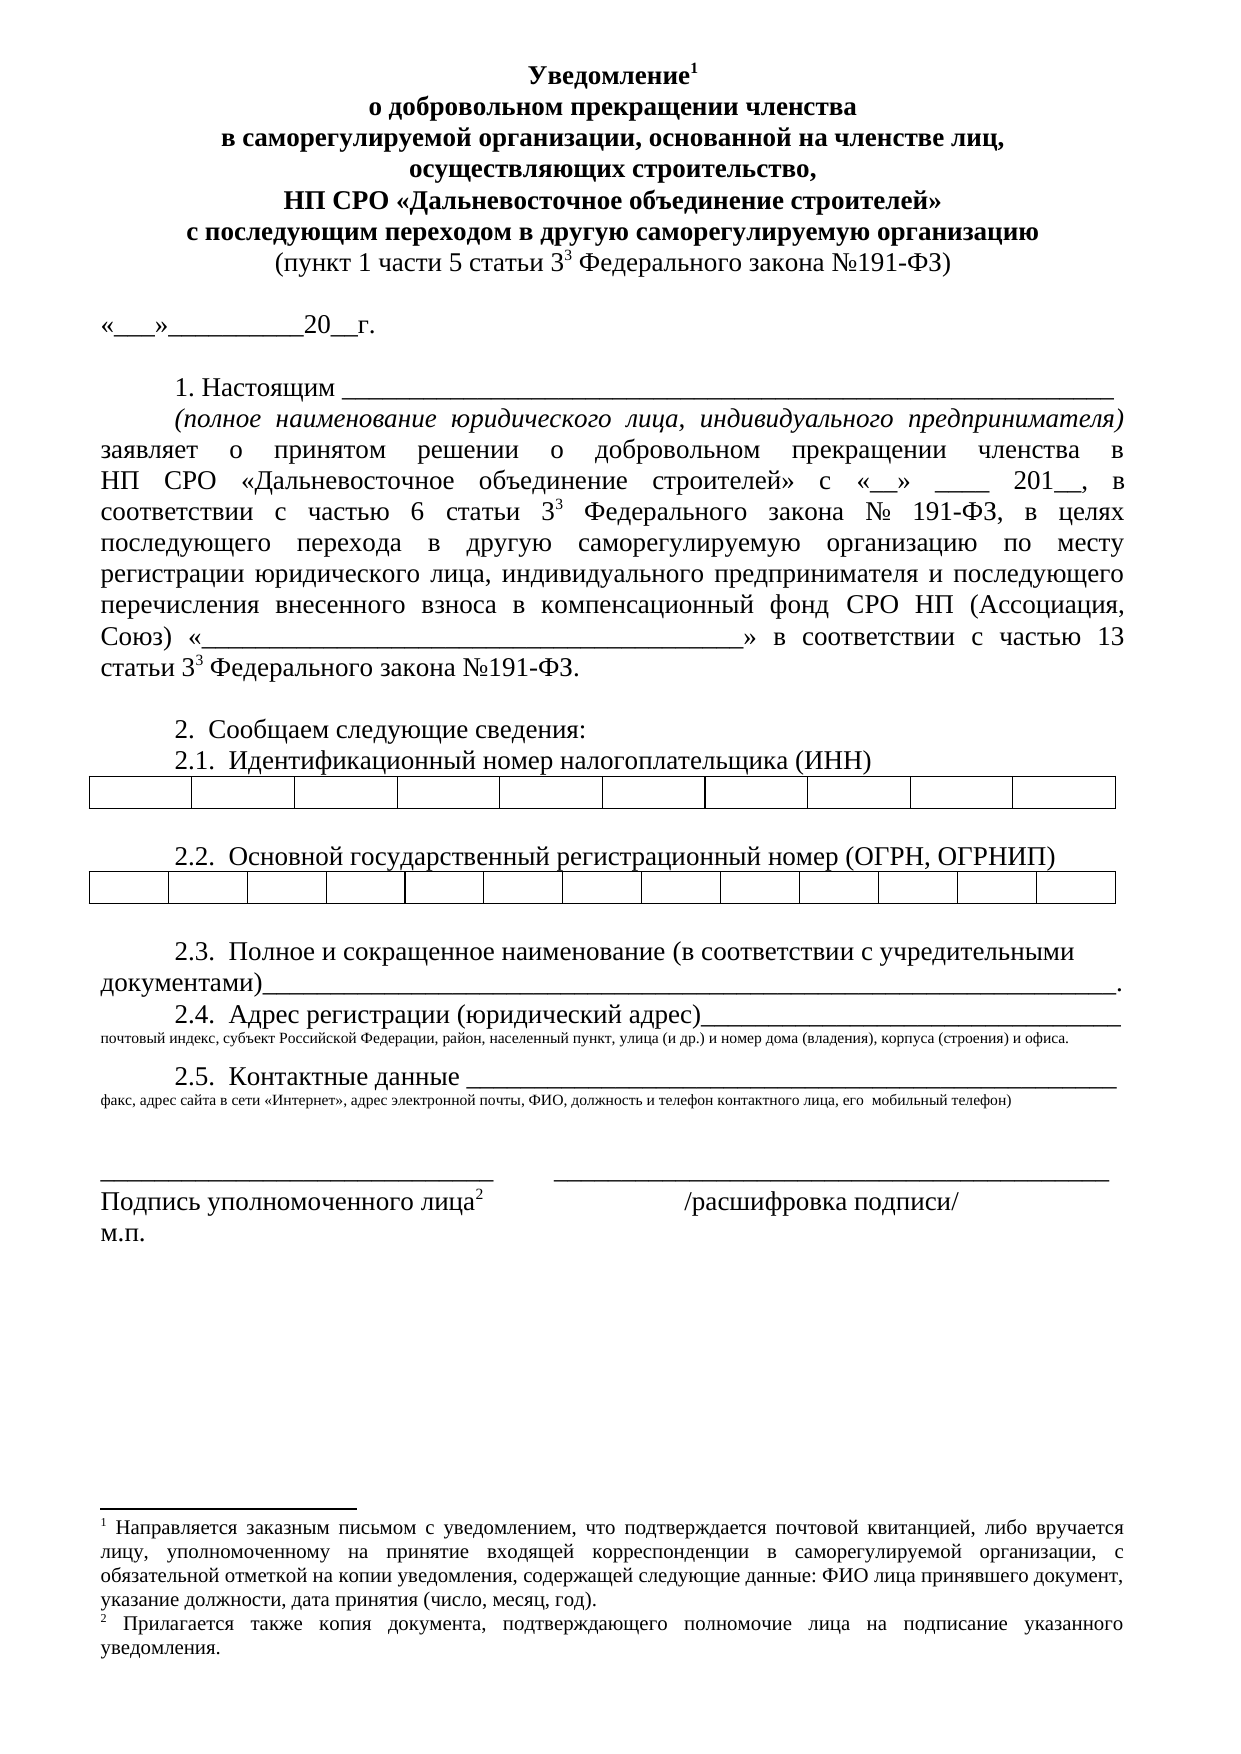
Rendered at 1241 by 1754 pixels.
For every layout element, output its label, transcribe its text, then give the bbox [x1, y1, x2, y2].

text (пункт 1 части 5 статьи 33 Федерального закона №191-ФЗ) [100, 246, 1125, 277]
text 2.5. Контактные данные ________________________________________________ [100, 1060, 1125, 1091]
table_header [295, 777, 397, 808]
text в саморегулируемой организации, основанной на членстве лиц, [100, 121, 1125, 153]
table_header [169, 872, 247, 903]
text Подпись уполномоченного лица /расшифровка подписи/ [100, 1184, 1125, 1216]
text м.п. [100, 1216, 1125, 1247]
text 2.3. Полное и сокращенное наименование (в соответствии с учредительными документами)_______________________________________________________________. [100, 935, 1125, 998]
table_header [484, 872, 562, 903]
text _____________________________ _________________________________________ [100, 1153, 1125, 1184]
table_header [327, 872, 404, 903]
table_header [90, 777, 191, 808]
text НП СРО «Дальневосточное объединение строителей» [100, 184, 1125, 215]
table_header [879, 872, 957, 903]
table_header [1013, 777, 1115, 808]
table_header [911, 777, 1012, 808]
table_header [721, 872, 799, 903]
table_header [642, 872, 720, 903]
table_header [1037, 872, 1115, 903]
text 2. Сообщаем следующие сведения: [100, 713, 1125, 744]
table_header [800, 872, 878, 903]
text Уведомление [100, 59, 1125, 90]
text почтовый индекс, субъект Российской Федерации, район, населенный пункт, улица (и др.) и номер дома (владения), корпуса (строения) и офиса. [100, 1029, 1125, 1060]
table_header [192, 777, 294, 808]
text 2.4. Адрес регистрации (юридический адрес)_______________________________ [100, 998, 1125, 1029]
text (полное наименование юридического лица, индивидуального предпринимателя) заявляет о принятом решении о добровольном прекращении членства в НП СРО «Дальневосточное объединение строителей» с «__» ____ 201__, в соответствии с частью 6 статьи 33 Федерального закона № 191-ФЗ, в целях последующего перехода в другую саморегулируемую организацию по месту регистрации юридического лица, индивидуального предпринимателя и последующего перечисления внесенного взноса в компенсационный фонд СРО НП (Ассоциация, Союз) «________________________________________» в соответствии с частью 13 статьи 33 Федерального закона №191-ФЗ. [100, 402, 1125, 682]
text 1. Настоящим _________________________________________________________ [100, 371, 1125, 402]
text о добровольном прекращении членства [100, 90, 1125, 121]
table_header [808, 777, 910, 808]
table_header [500, 777, 602, 808]
text факс, адрес сайта в сети «Интернет», адрес электронной почты, ФИО, должность и телефон контактного лица, его мобильный телефон) [100, 1091, 1125, 1122]
table_header [90, 872, 168, 903]
table_header [958, 872, 1036, 903]
text осуществляющих строительство, [100, 153, 1125, 184]
table_header [248, 872, 326, 903]
text 2.2. Основной государственный регистрационный номер (ОГРН, ОГРНИП) [100, 840, 1125, 871]
table_header [398, 777, 499, 808]
text «___»__________20__г. [100, 308, 1125, 339]
text с последующим переходом в другую саморегулируемую организацию [100, 215, 1125, 246]
text 2.1. Идентификационный номер налогоплательщика (ИНН) [100, 744, 1125, 776]
table_header [603, 777, 704, 808]
table_header [406, 872, 483, 903]
table_header [563, 872, 641, 903]
table_header [706, 777, 807, 808]
